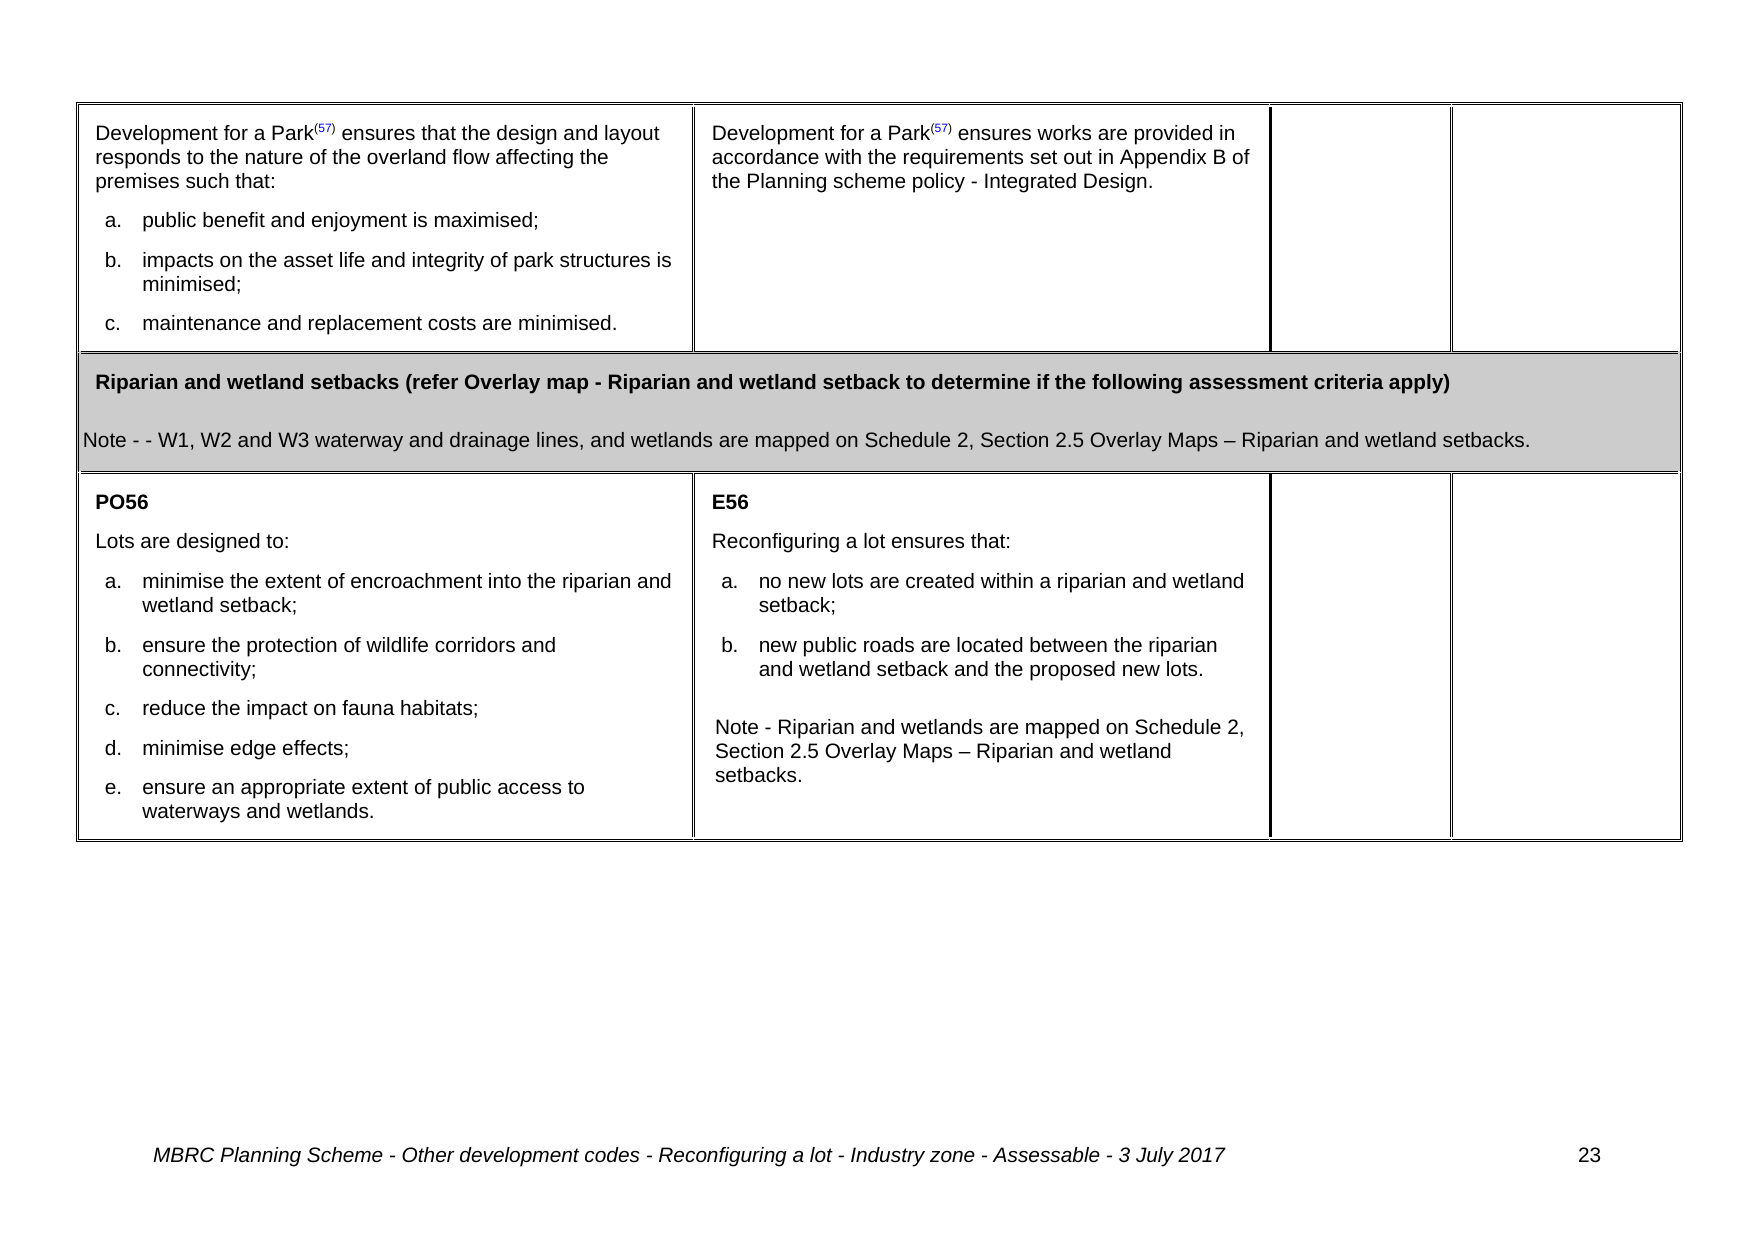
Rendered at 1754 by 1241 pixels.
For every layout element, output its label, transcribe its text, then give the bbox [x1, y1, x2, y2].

table_cell E56 Reconfiguring a lot ensures that: no new lots are created within a riparian and wetland setback; new public roads are located between the riparian and wetland setback and the proposed new lots. [694, 474, 1270, 839]
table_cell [694, 103, 1270, 351]
table_cell Riparian and wetland setbacks (refer Overlay map - Riparian and wetland setback to determine if the following assessment criteria apply) [77, 351, 1681, 471]
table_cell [79, 105, 694, 351]
table_cell [1270, 474, 1451, 839]
table_cell PO56 Lots are designed to: minimise the extent of encroachment into the riparian and wetland setback; ensure the protection of wildlife corridors and connectivity; reduce the impact on fauna habitats; minimise edge effects; ensure an appropriate extent of public access to waterways and wetlands. [77, 471, 694, 839]
table_cell [1270, 105, 1451, 351]
table_cell [1451, 471, 1681, 839]
table_cell [1451, 105, 1680, 351]
